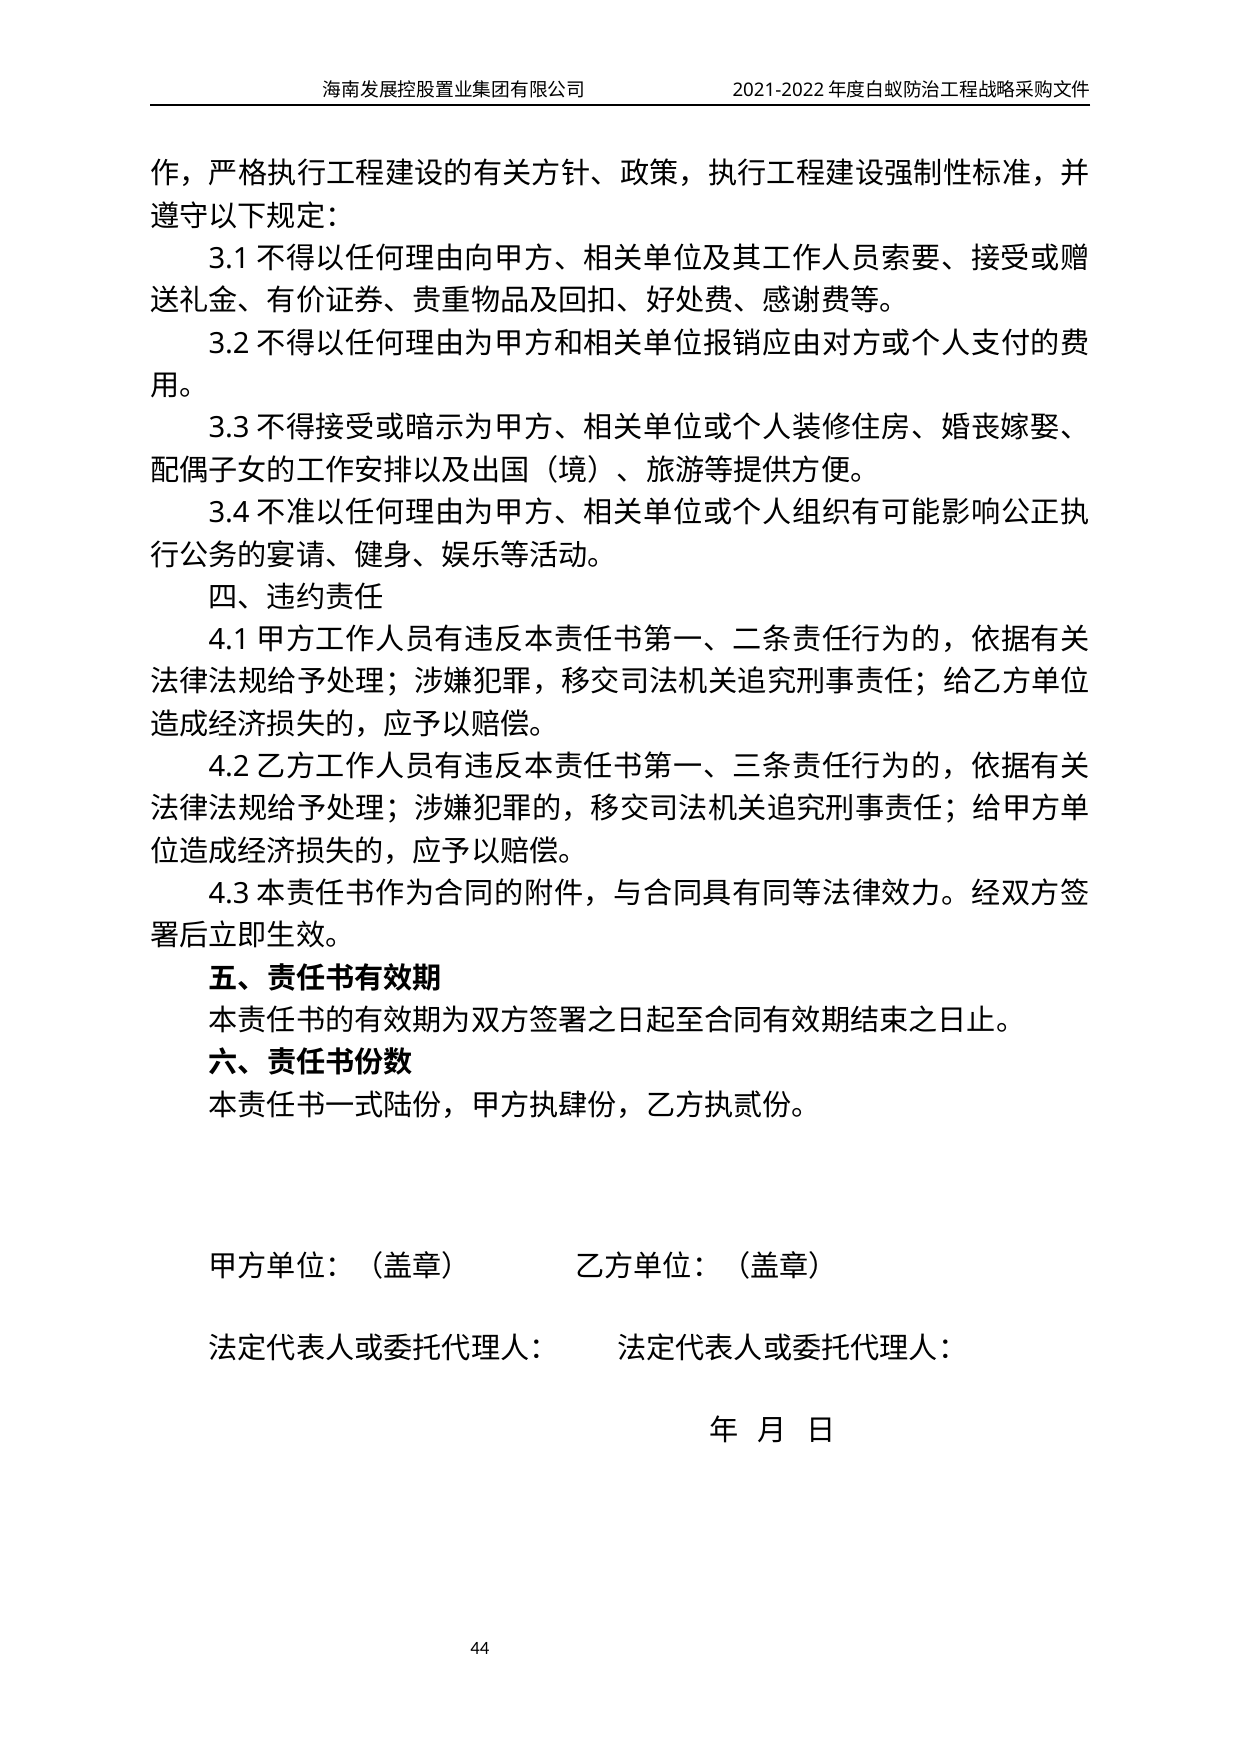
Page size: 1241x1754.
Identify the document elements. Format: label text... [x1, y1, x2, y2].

text 本责任书的有效期为双方签署之日起至合同有效期结束之日止。 [150, 997, 1090, 1039]
text 4.2乙方工作人员有违反本责任书第一、三条责任行为的，依据有关法律法规给予处理；涉嫌犯罪的，移交司法机关追究刑事责任；给甲方单位造成经济损失的，应予以赔偿。 [150, 743, 1090, 869]
text 本责任书一式陆份，甲方执肆份，乙方执贰份。 [150, 1081, 1090, 1123]
text 3.2不得以任何理由为甲方和相关单位报销应由对方或个人支付的费用。 [150, 319, 1090, 404]
text 四、违约责任 [150, 573, 1090, 616]
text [150, 150, 1090, 234]
text 3.4不准以任何理由为甲方、相关单位或个人组织有可能影响公正执行公务的宴请、健身、娱乐等活动。 [150, 489, 1090, 573]
text 3.3不得接受或暗示为甲方、相关单位或个人装修住房、婚丧嫁娶、配偶子女的工作安排以及出国（境）、旅游等提供方便。 [150, 404, 1090, 489]
text 甲方单位：（盖章） 乙方单位：（盖章） [150, 1242, 1090, 1285]
text 六、责任书份数 [150, 1039, 1090, 1081]
text 4.3本责任书作为合同的附件，与合同具有同等法律效力。经双方签署后立即生效。 [150, 869, 1090, 954]
text 法定代表人或委托代理人： 法定代表人或委托代理人： [150, 1324, 1090, 1367]
text 五、责任书有效期 [150, 954, 1090, 997]
text 年 月 日 [150, 1406, 1040, 1449]
text 3.1不得以任何理由向甲方、相关单位及其工作人员索要、接受或赠送礼金、有价证券、贵重物品及回扣、好处费、感谢费等。 [150, 234, 1090, 319]
text 4.1甲方工作人员有违反本责任书第一、二条责任行为的，依据有关法律法规给予处理；涉嫌犯罪，移交司法机关追究刑事责任；给乙方单位造成经济损失的，应予以赔偿。 [150, 616, 1090, 743]
